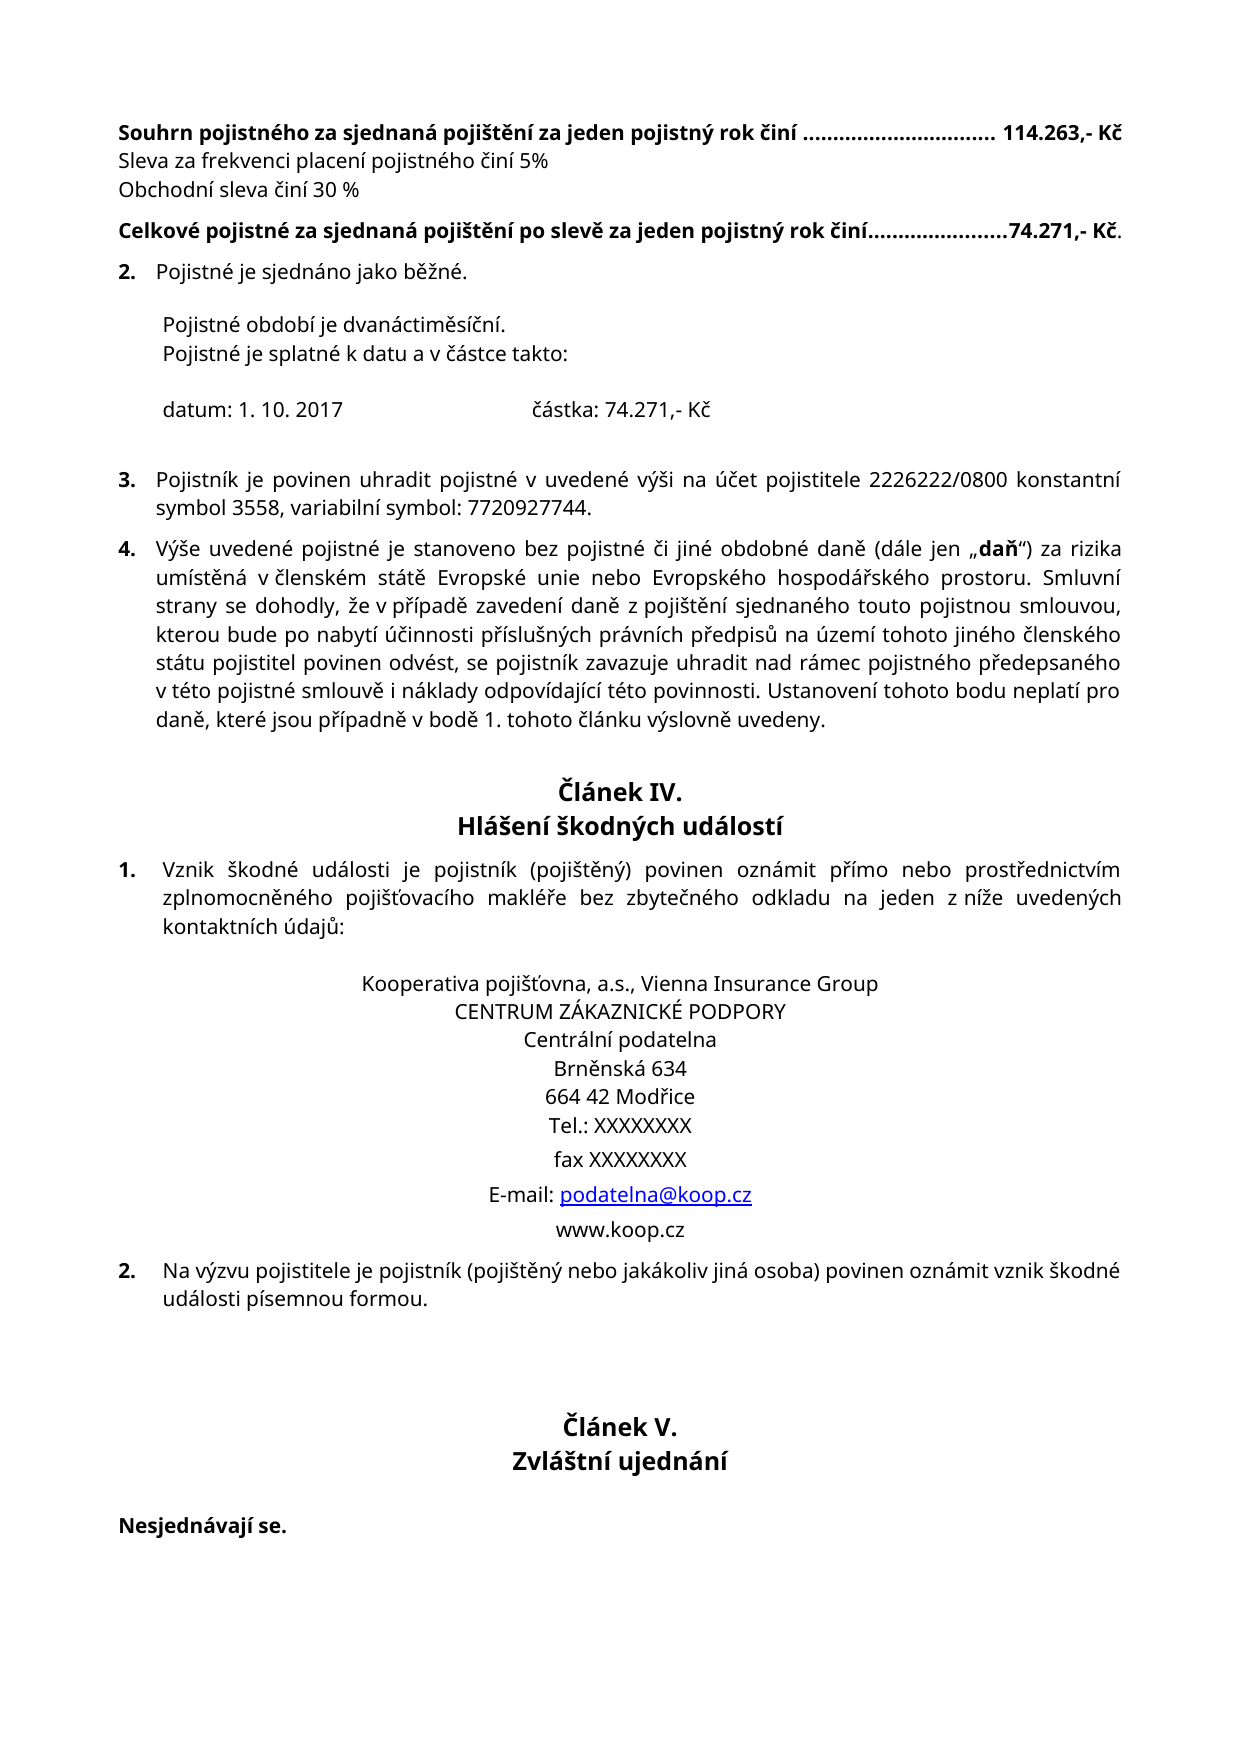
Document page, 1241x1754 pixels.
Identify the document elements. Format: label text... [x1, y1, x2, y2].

list Pojistné je sjednáno jako běžné. [118, 257, 1122, 285]
text Pojistné období je dvanáctiměsíční. [162, 310, 1122, 339]
text Sleva za frekvenci placení pojistného činí 5% [118, 147, 1122, 175]
text Pojistné je splatné k datu a v částce takto: [162, 339, 1122, 367]
list Brněnská 634 [118, 1054, 1122, 1082]
list CENTRUM ZÁKAZNICKÉ PODPORY [118, 997, 1122, 1026]
text Článek IV. [118, 774, 1122, 808]
list Pojistník je povinen uhradit pojistné v uvedené výši na účet pojistitele 2226222/0800 konstantní symbol 3558, variabilní symbol: 7720927744. [118, 465, 1122, 522]
text Článek V. [118, 1409, 1122, 1443]
text Hlášení škodných událostí [118, 808, 1122, 842]
list fax XXXXXXXX [118, 1146, 1122, 1174]
list 664 42 Modřice [118, 1082, 1122, 1111]
list Tel.: XXXXXXXX [118, 1111, 1122, 1139]
text datum: 1. 10. 2017 částka: 74.271,- Kč [162, 396, 1122, 424]
list Výše uvedené pojistné je stanoveno bez pojistné či jiné obdobné daně (dále jen „daň“) za rizika umístěná v členském státě Evropské unie nebo Evropského hospodářského prostoru. Smluvní strany se dohodly, že v případě zavedení daně z pojištění sjednaného touto pojistnou smlouvou, kterou bude po nabytí účinnosti příslušných právních předpisů na území tohoto jiného členského státu pojistitel povinen odvést, se pojistník zavazuje uhradit nad rámec pojistného předepsaného v této pojistné smlouvě i náklady odpovídající této povinnosti. Ustanovení tohoto bodu neplatí pro daně, které jsou případně v bodě 1. tohoto článku výslovně uvedeny. [118, 534, 1122, 733]
text Nesjednávají se. [118, 1512, 1122, 1540]
text Obchodní sleva činí 30 % [118, 175, 1122, 203]
text Celkové pojistné za sjednaná pojištění po slevě za jeden pojistný rok činí 74.271,- Kč. [118, 216, 1122, 244]
text Zvláštní ujednání [118, 1443, 1122, 1477]
list Kooperativa pojišťovna, a.s., Vienna Insurance Group [118, 969, 1122, 997]
list Centrální podatelna [118, 1026, 1122, 1054]
list Vznik škodné události je pojistník (pojištěný) povinen oznámit přímo nebo prostřednictvím zplnomocněného pojišťovacího makléře bez zbytečného odkladu na jeden z níže uvedených kontaktních údajů: [118, 855, 1122, 940]
text Souhrn pojistného za sjednaná pojištění za jeden pojistný rok činí 114.263,- Kč [118, 118, 1196, 147]
list E-mail: podatelna@koop.cz [118, 1180, 1122, 1209]
list www.koop.cz [118, 1215, 1122, 1243]
list Na výzvu pojistitele je pojistník (pojištěný nebo jakákoliv jiná osoba) povinen oznámit vznik škodné události písemnou formou. [118, 1256, 1122, 1313]
